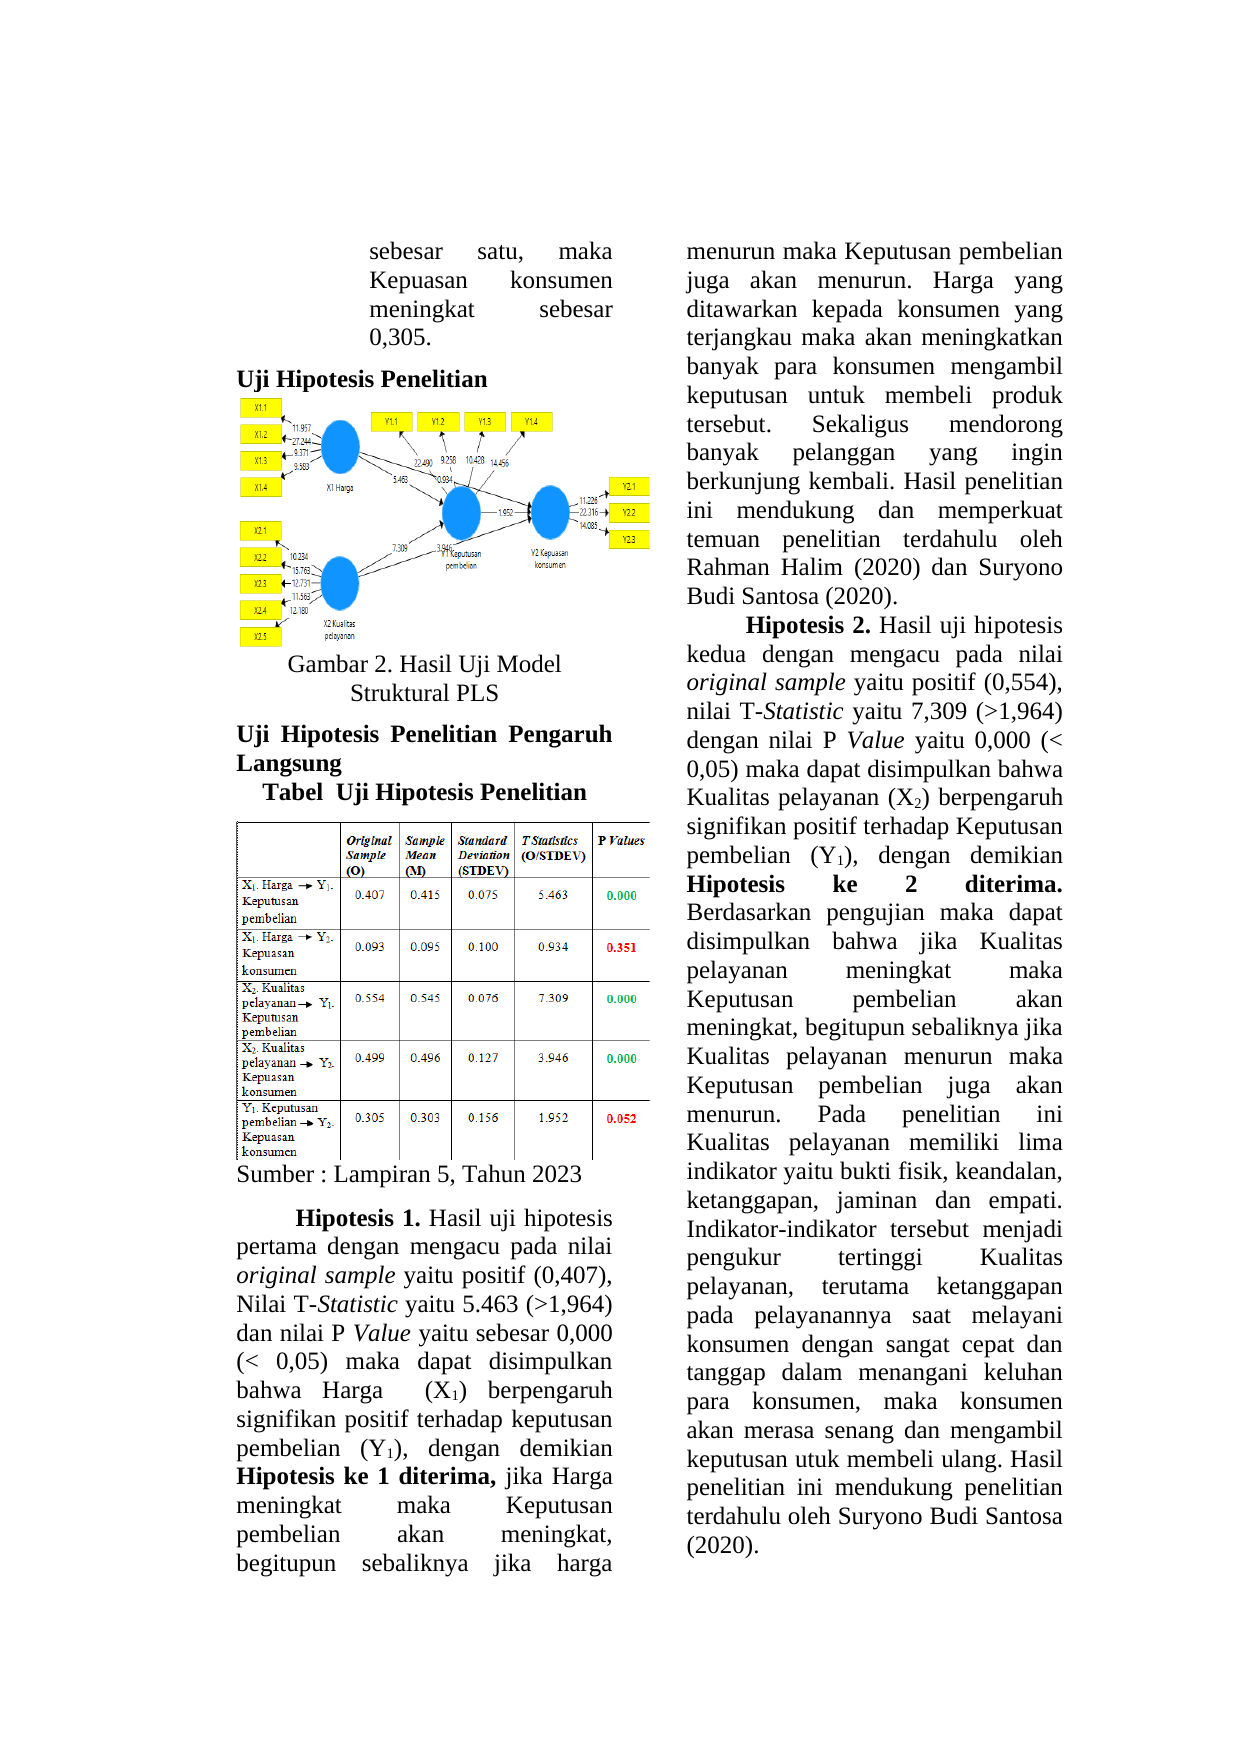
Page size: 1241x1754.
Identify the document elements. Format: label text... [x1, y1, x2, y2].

text Tabel Uji Hipotesis Penelitian [236, 777, 613, 806]
subtitle Uji Hipotesis Penelitian Pengaruh Langsung [236, 719, 613, 777]
text Hipotesis 2. Hasil uji hipotesis kedua dengan mengacu pada nilai original sample yaitu positif (0,554), nilai T-Statistic yaitu 7,309 (>1,964) dengan nilai P Value yaitu 0,000 (< 0,05) maka dapat disimpulkan bahwa Kualitas pelayanan (X2) berpengaruh signifikan positif terhadap Keputusan pembelian (Y1), dengan demikian Hipotesis ke 2 diterima. Berdasarkan pengujian maka dapat disimpulkan bahwa jika Kualitas pelayanan meningkat maka Keputusan pembelian akan meningkat, begitupun sebaliknya jika Kualitas pelayanan menurun maka Keputusan pembelian juga akan menurun. Pada penelitian ini Kualitas pelayanan memiliki lima indikator yaitu bukti fisik, keandalan, ketanggapan, jaminan dan empati. Indikator-indikator tersebut menjadi pengukur tertinggi Kualitas pelayanan, terutama ketanggapan pada pelayanannya saat melayani konsumen dengan sangat cepat dan tanggap dalam menangani keluhan para konsumen, maka konsumen akan merasa senang dan mengambil keputusan utuk membeli ulang. Hasil penelitian ini mendukung penelitian terdahulu oleh Suryono Budi Santosa (2020). [686, 610, 1063, 1559]
list Sumber : Lampiran 5, Tahun 2023 [236, 1160, 613, 1188]
text Hipotesis 1. Hasil uji hipotesis pertama dengan mengacu pada nilai original sample yaitu positif (0,407), Nilai T-Statistic yaitu 5.463 (>1,964) dan nilai P Value yaitu sebesar 0,000 (< 0,05) maka dapat disimpulkan bahwa Harga (X1) berpengaruh signifikan positif terhadap keputusan pembelian (Y1), dengan demikian Hipotesis ke 1 diterima, jika Harga meningkat maka Keputusan pembelian akan meningkat, begitupun sebaliknya jika harga menurun maka Keputusan pembelian juga akan menurun. Harga yang ditawarkan kepada konsumen yang terjangkau maka akan meningkatkan banyak para konsumen mengambil keputusan untuk membeli produk tersebut. Sekaligus mendorong banyak pelanggan yang ingin berkunjung kembali. Hasil penelitian ini mendukung dan memperkuat temuan penelitian terdahulu oleh Rahman Halim (2020) dan Suryono Budi Santosa (2020). [686, 236, 1063, 610]
text Hipotesis 1. Hasil uji hipotesis pertama dengan mengacu pada nilai original sample yaitu positif (0,407), Nilai T-Statistic yaitu 5.463 (>1,964) dan nilai P Value yaitu sebesar 0,000 (< 0,05) maka dapat disimpulkan bahwa Harga (X1) berpengaruh signifikan positif terhadap keputusan pembelian (Y1), dengan demikian Hipotesis ke 1 diterima, jika Harga meningkat maka Keputusan pembelian akan meningkat, begitupun sebaliknya jika harga menurun maka Keputusan pembelian juga akan menurun. Harga yang ditawarkan kepada konsumen yang terjangkau maka akan meningkatkan banyak para konsumen mengambil keputusan untuk membeli produk tersebut. Sekaligus mendorong banyak pelanggan yang ingin berkunjung kembali. Hasil penelitian ini mendukung dan memperkuat temuan penelitian terdahulu oleh Rahman Halim (2020) dan Suryono Budi Santosa (2020). [236, 1203, 613, 1576]
text Gambar 2. Hasil Uji Model Struktural PLS [236, 650, 613, 707]
subtitle Uji Hipotesis Penelitian [236, 364, 613, 392]
picture [236, 820, 650, 1160]
picture [236, 392, 650, 650]
